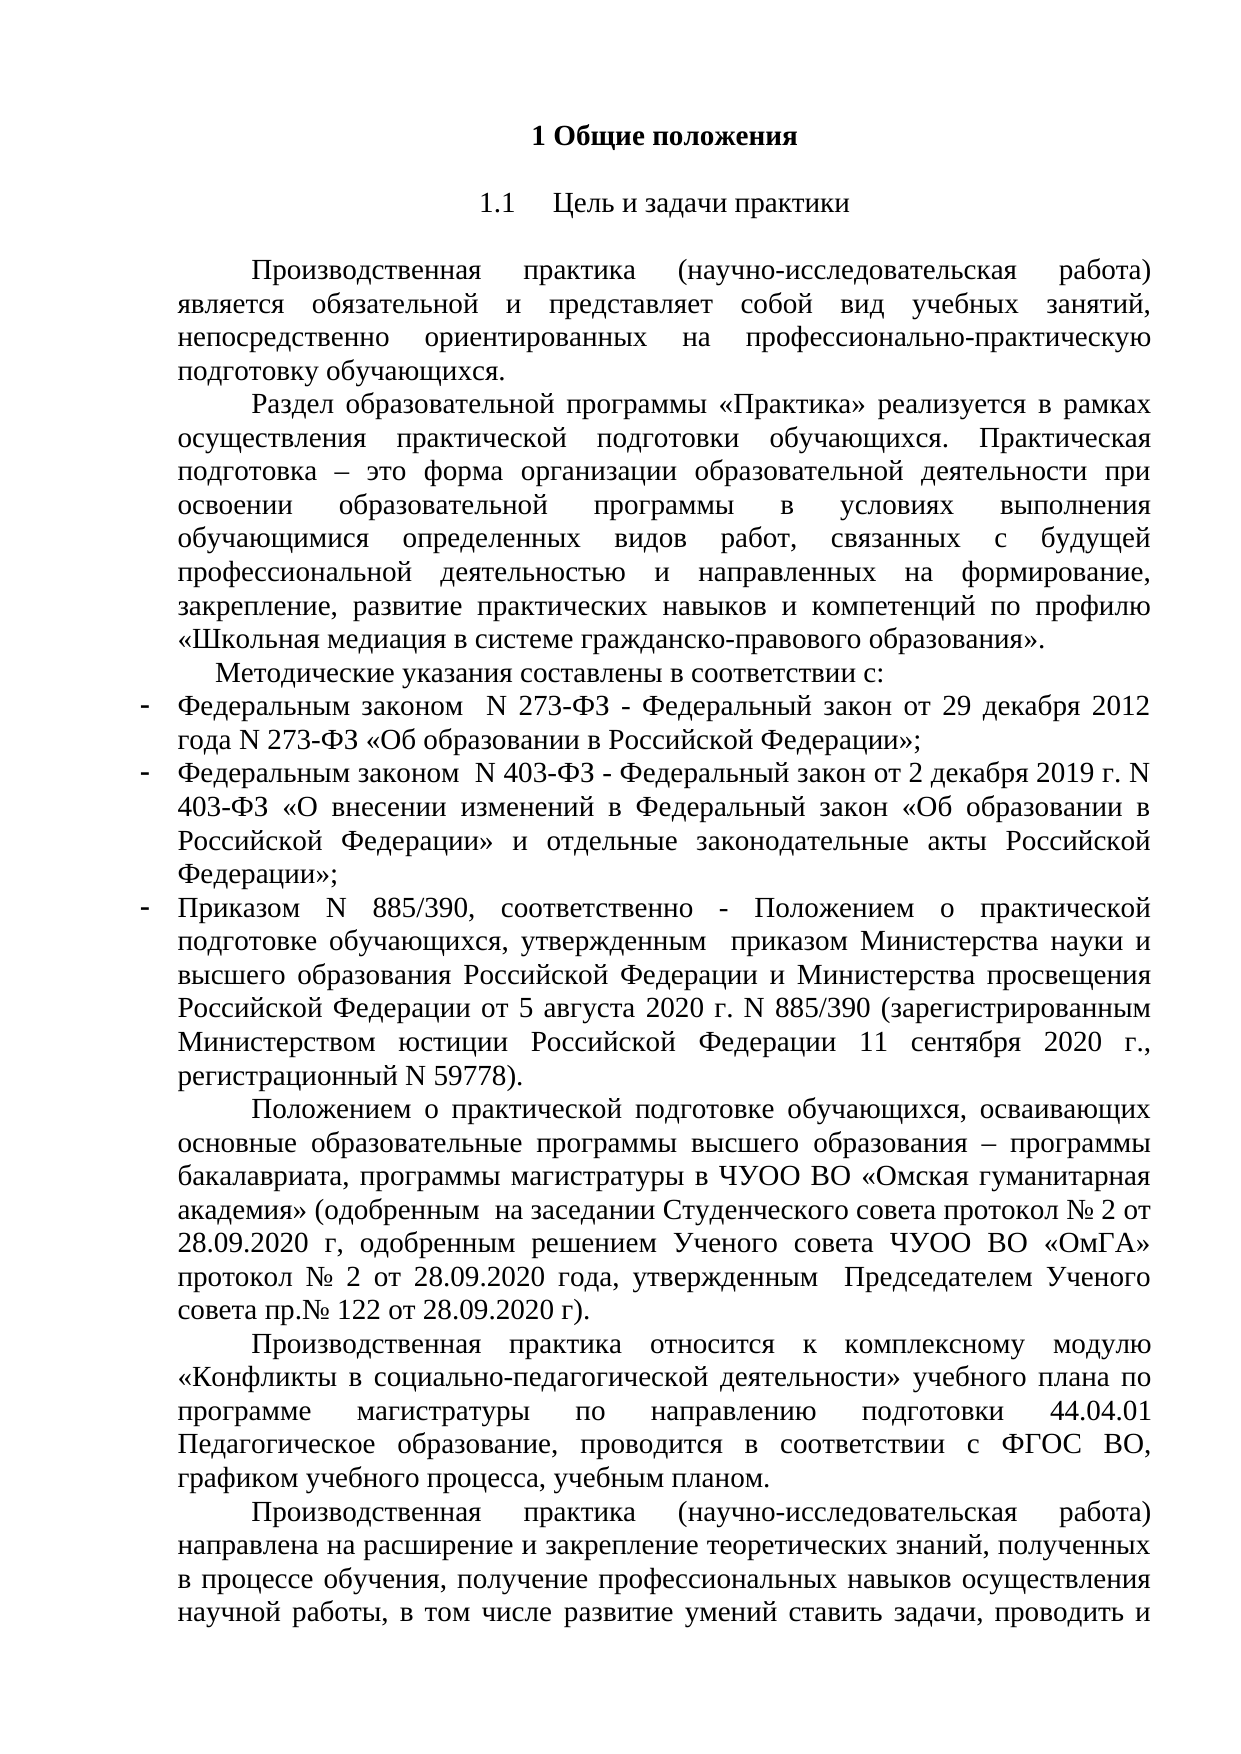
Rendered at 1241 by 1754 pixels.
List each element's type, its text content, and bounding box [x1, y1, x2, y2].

text Методические указания составлены в соответствии с: [177, 655, 1152, 688]
list Федеральным законом N 403-ФЗ - Федеральный закон от 2 декабря 2019 г. N 403-ФЗ «О внесении изменений в Федеральный закон «Об образовании в Российской Федерации» и отдельные законодательные акты Российской Федерации»; [140, 756, 1152, 890]
text Производственная практика (научно-исследовательская работа) является обязательной и представляет собой вид учебных занятий, непосредственно ориентированных на профессионально-практическую подготовку обучающихся. [177, 252, 1152, 386]
text Производственная практика относится к комплексному модулю «Конфликты в социально-педагогической деятельности» учебного плана по программе магистратуры по направлению подготовки 44.04.01 Педагогическое образование, проводится в соответствии с ФГОС ВО, графиком учебного процесса, учебным планом. [177, 1326, 1152, 1494]
list Федеральным законом N 273-ФЗ - Федеральный закон от 29 декабря 2012 года N 273-ФЗ «Об образовании в Российской Федерации»; [140, 688, 1152, 756]
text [177, 1494, 1152, 1628]
list Цель и задачи практики [177, 185, 1152, 219]
text 1 Общие положения [177, 118, 1152, 152]
text Положением о практической подготовке обучающихся, осваивающих основные образовательные программы высшего образования – программы бакалавриата, программы магистратуры в ЧУОО ВО «Омская гуманитарная академия» (одобренным на заседании Студенческого совета протокол № 2 от 28.09.2020 г, одобренным решением Ученого совета ЧУОО ВО «ОмГА» протокол № 2 от 28.09.2020 года, утвержденным Председателем Ученого совета пр.№ 122 от 28.09.2020 г). [177, 1091, 1152, 1326]
text Раздел образовательной программы «Практика» реализуется в рамках осуществления практической подготовки обучающихся. Практическая подготовка – это форма организации образовательной деятельности при освоении образовательной программы в условиях выполнения обучающимися определенных видов работ, связанных с будущей профессиональной деятельностью и направленных на формирование, закрепление, развитие практических навыков и компетенций по профилю «Школьная медиация в системе гражданско-правового образования». [177, 386, 1152, 655]
list Приказом N 885/390, соответственно - Положением о практической подготовке обучающихся, утвержденным приказом Министерства науки и высшего образования Российской Федерации и Министерства просвещения Российской Федерации от 5 августа 2020 г. N 885/390 (зарегистрированным Министерством юстиции Российской Федерации 11 сентября 2020 г., регистрационный N 59778). [140, 890, 1152, 1091]
